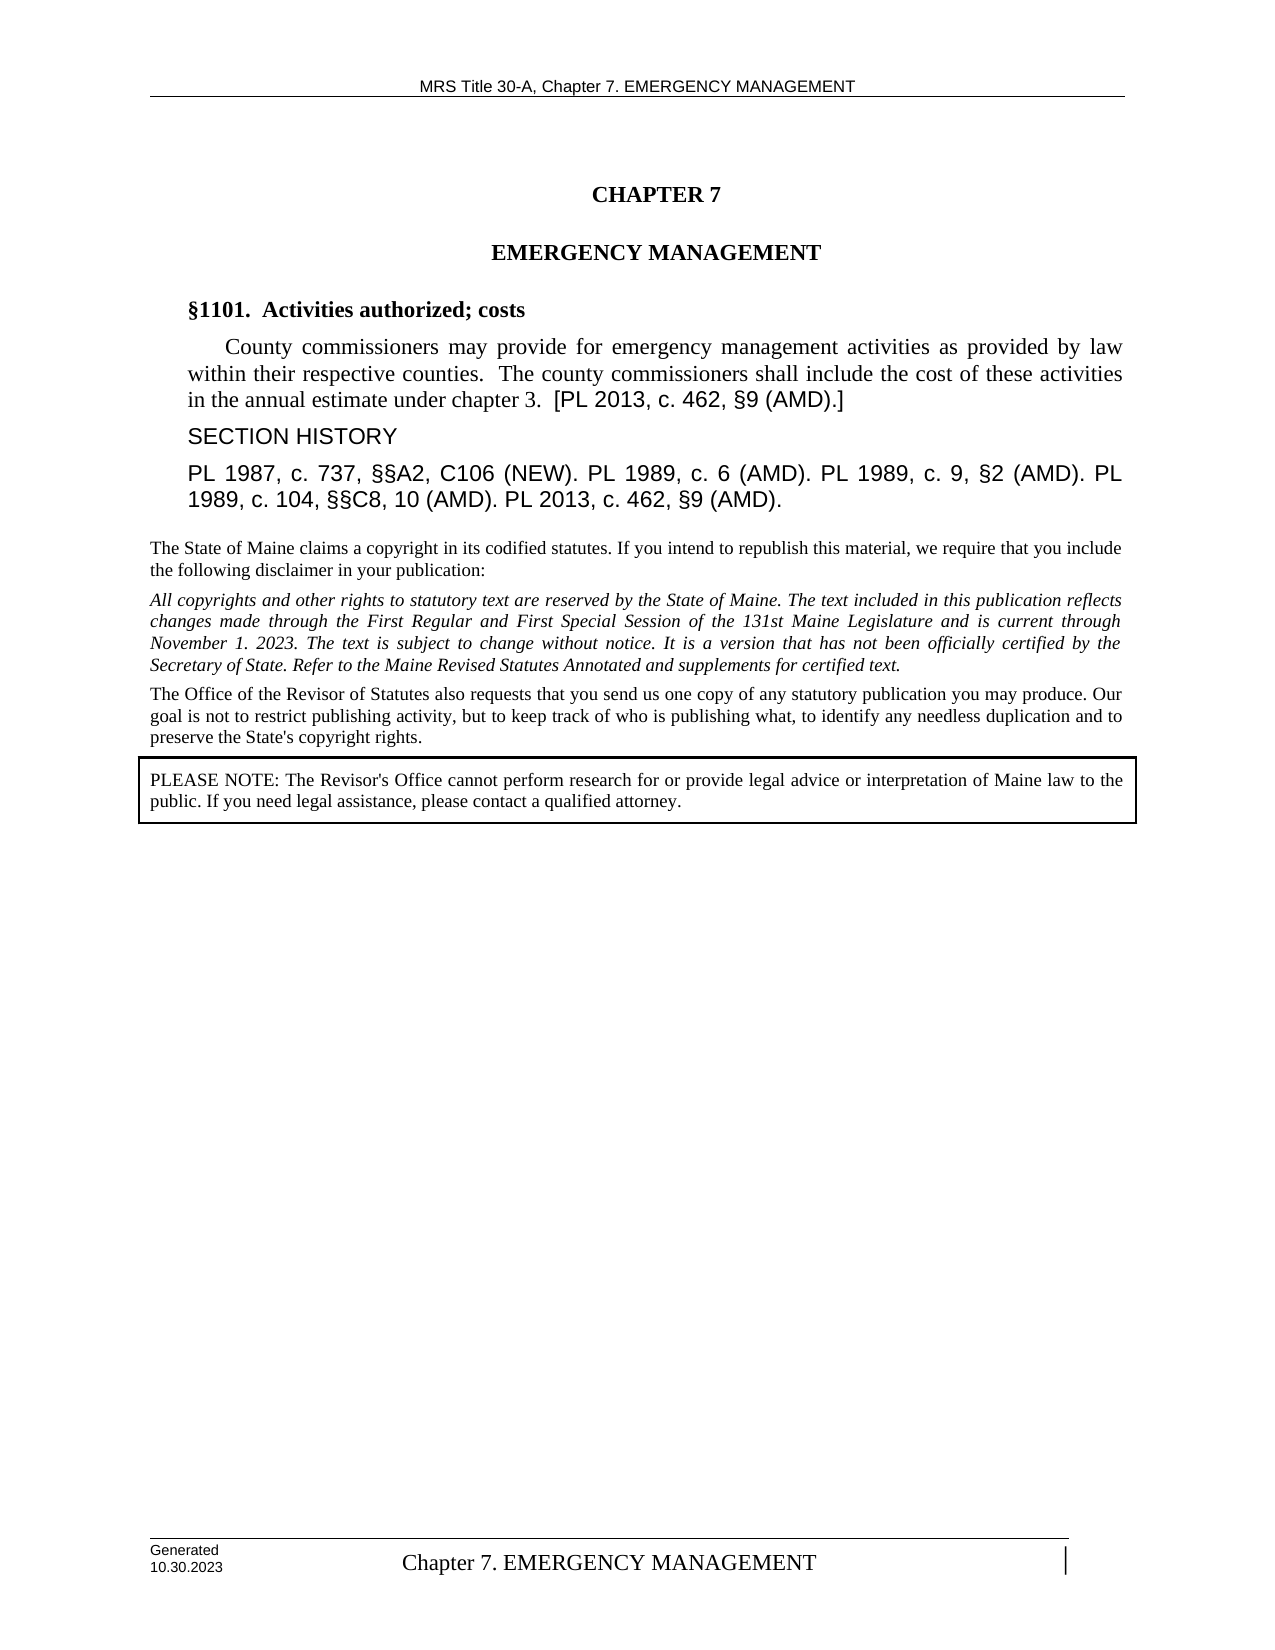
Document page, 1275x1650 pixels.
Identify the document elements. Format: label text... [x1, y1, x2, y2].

text PL 1987, c. 737, §§A2, C106 (NEW). PL 1989, c. 6 (AMD). PL 1989, c. 9, §2 (AMD). PL 1989, c. 104, §§C8, 10 (AMD). PL 2013, c. 462, §9 (AMD). [187, 459, 1125, 512]
text County commissioners may provide for emergency management activities as provided by law within their respective counties. The county commissioners shall include the cost of these activities in the annual estimate under chapter 3. [PL 2013, c. 462, §9 (AMD).] [187, 333, 1125, 412]
text The Office of the Revisor of Statutes also requests that you send us one copy of any statutory publication you may produce. Our goal is not to restrict publishing activity, but to keep track of who is publishing what, to identify any needless duplication and to preserve the State's copyright rights. [150, 683, 1125, 748]
text All copyrights and other rights to statutory text are reserved by the State of Maine. The text included in this publication reflects changes made through the First Regular and First Special Session of the 131st Maine Legislature and is current through November 1. 2023 . The text is subject to change without notice. It is a version that has not been officially certified by the Secretary of State. Refer to the Maine Revised Statutes Annotated and supplements for certified text. [150, 589, 1125, 675]
text EMERGENCY MANAGEMENT [187, 239, 1125, 265]
text The State of Maine claims a copyright in its codified statutes. If you intend to republish this material, we require that you include the following disclaimer in your publication: [150, 537, 1125, 580]
text PLEASE NOTE: The Revisor's Office cannot perform research for or provide legal advice or interpretation of Maine law to the public. If you need legal assistance, please contact a qualified attorney. [140, 759, 1135, 822]
text SECTION HISTORY [187, 423, 1125, 449]
text §1101. Activities authorized; costs [187, 296, 1125, 323]
text CHAPTER 7 [187, 181, 1125, 208]
